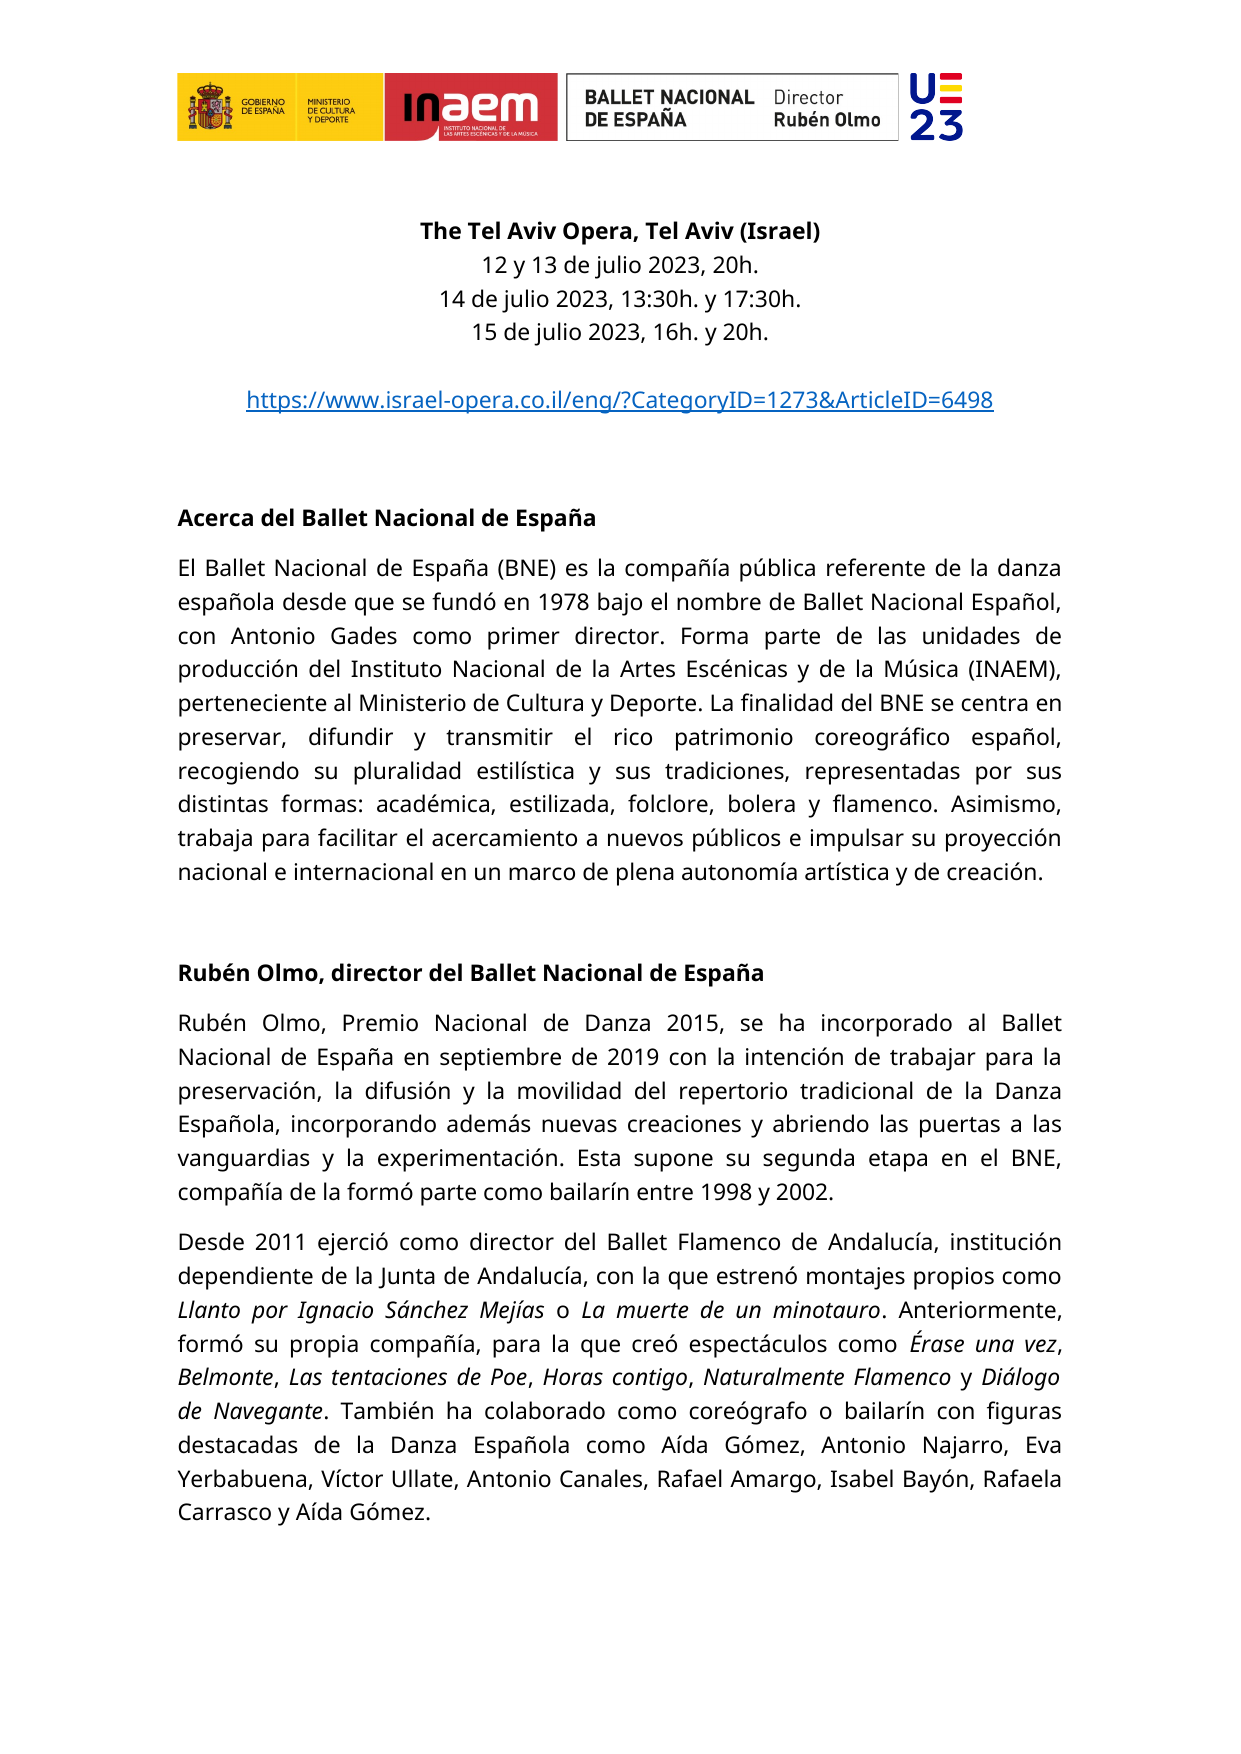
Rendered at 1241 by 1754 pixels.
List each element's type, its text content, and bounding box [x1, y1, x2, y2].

text 14 de julio 2023, 13:30h. y 17:30h. [177, 283, 1063, 314]
text Acerca del Ballet Nacional de España [177, 502, 1063, 533]
text The Tel Aviv Opera, Tel Aviv (Israel) [177, 215, 1063, 246]
picture [910, 73, 963, 141]
text El Ballet Nacional de España (BNE) es la compañía pública referente de la danza española desde que se fundó en 1978 bajo el nombre de Ballet Nacional Español, con Antonio Gades como primer director. Forma parte de las unidades de producción del Instituto Nacional de la Artes Escénicas y de la Música (INAEM), perteneciente al Ministerio de Cultura y Deporte. La finalidad del BNE se centra en preservar, difundir y transmitir el rico patrimonio coreográfico español, recogiendo su pluralidad estilística y sus tradiciones, representadas por sus distintas formas: académica, estilizada, folclore, bolera y flamenco. Asimismo, trabaja para facilitar el acercamiento a nuevos públicos e impulsar su proyección nacional e internacional en un marco de plena autonomía artística y de creación. [177, 552, 1063, 887]
text 12 y 13 de julio 2023, 20h. [177, 249, 1063, 280]
text 15 de julio 2023, 16h. y 20h. [177, 316, 1063, 348]
text Rubén Olmo, director del Ballet Nacional de España [177, 957, 1063, 988]
picture [177, 73, 899, 141]
text Rubén Olmo, Premio Nacional de Danza 2015, se ha incorporado al Ballet Nacional de España en septiembre de 2019 con la intención de trabajar para la preservación, la difusión y la movilidad del repertorio tradicional de la Danza Española, incorporando además nuevas creaciones y abriendo las puertas a las vanguardias y la experimentación. Esta supone su segunda etapa en el BNE, compañía de la formó parte como bailarín entre 1998 y 2002. [177, 1007, 1063, 1207]
text Desde 2011 ejerció como director del Ballet Flamenco de Andalucía, institución dependiente de la Junta de Andalucía, con la que estrenó montajes propios como Llanto por Ignacio Sánchez Mejías o La muerte de un minotauro. Anteriormente, formó su propia compañía, para la que creó espectáculos como Érase una vez, Belmonte, Las tentaciones de Poe, Horas contigo, Naturalmente Flamenco y Diálogo de Navegante. También ha colaborado como coreógrafo o bailarín con figuras destacadas de la Danza Española como Aída Gómez, Antonio Najarro, Eva Yerbabuena, Víctor Ullate, Antonio Canales, Rafael Amargo, Isabel Bayón, Rafaela Carrasco y Aída Gómez. [177, 1226, 1063, 1528]
text https://www.israel-opera.co.il/eng/?CategoryID=1273&ArticleID=6498 [177, 384, 1063, 415]
